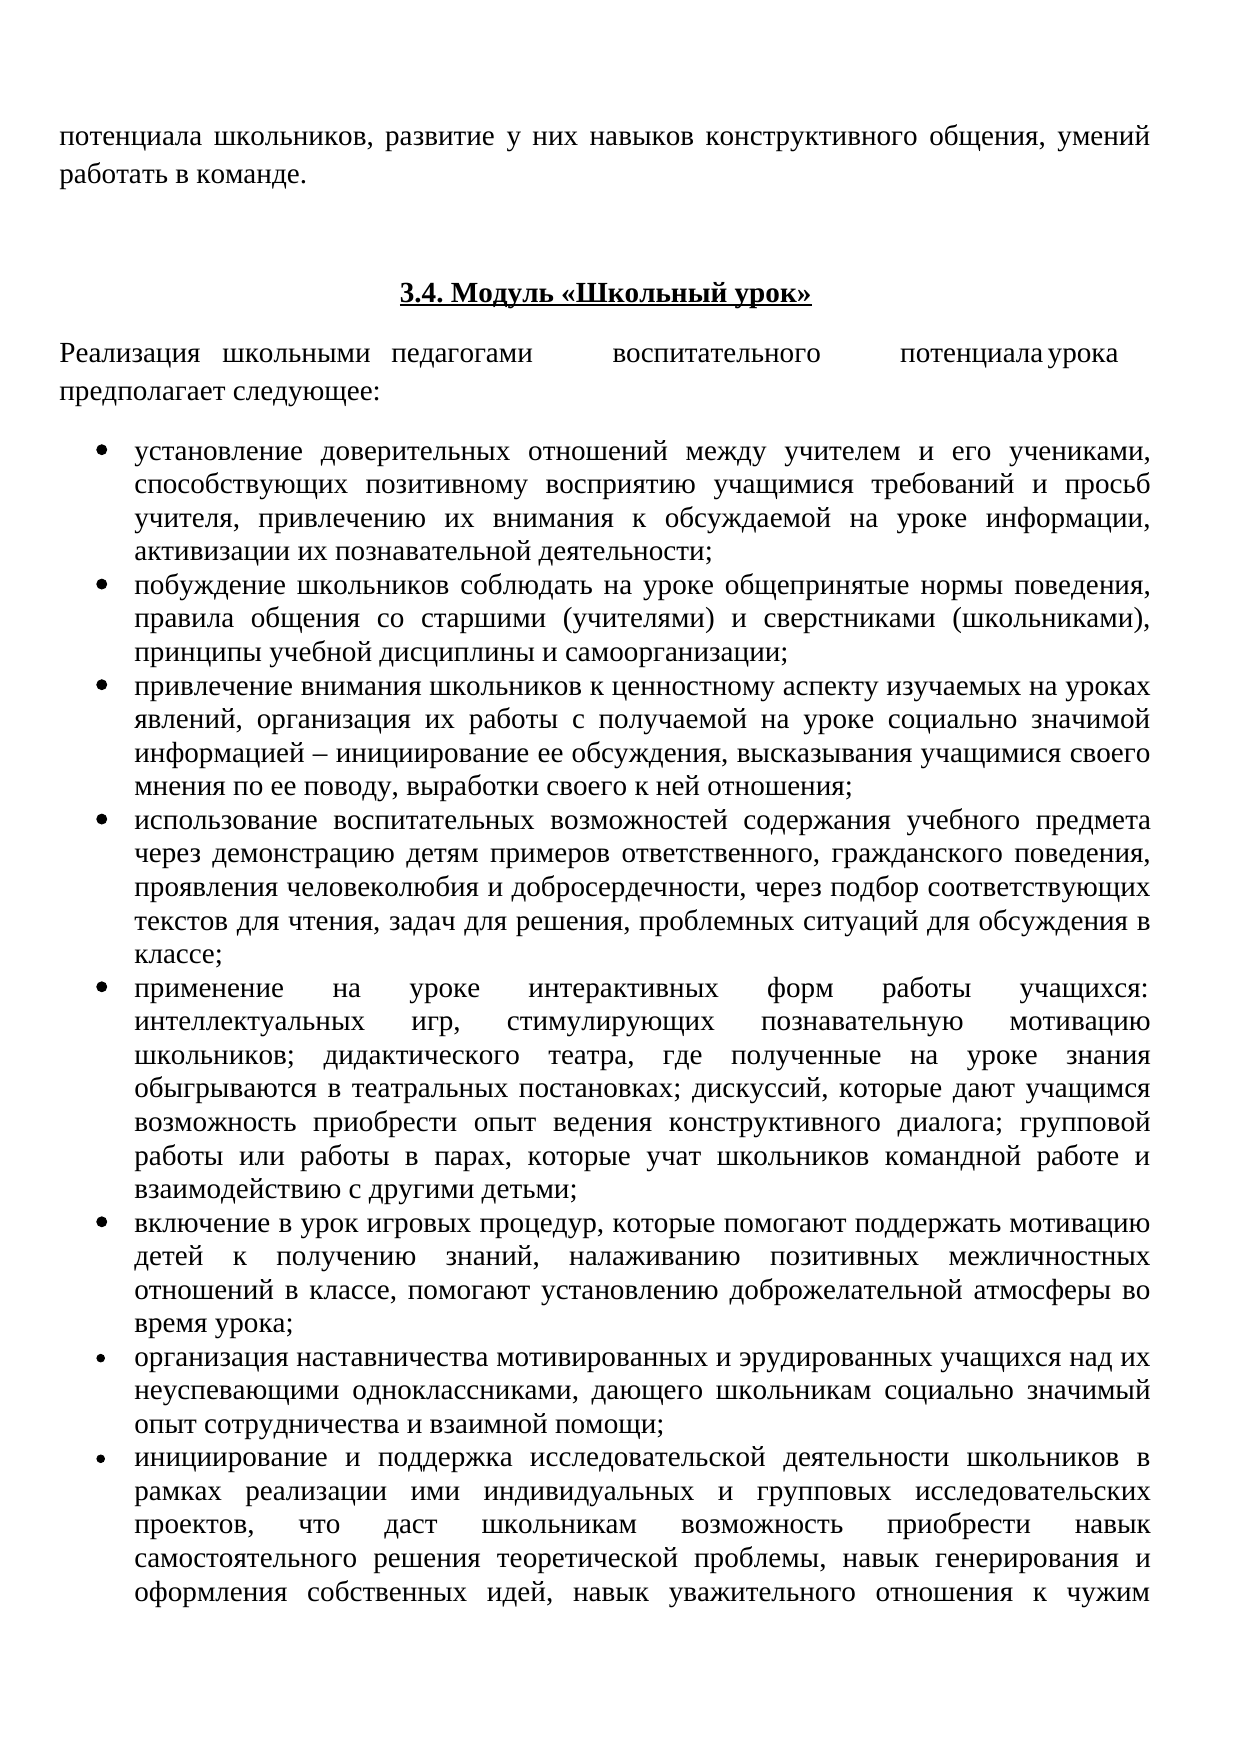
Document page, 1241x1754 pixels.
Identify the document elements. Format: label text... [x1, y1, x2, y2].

text Реализация школьными педагогами воспитательного потенциала урока предполагает следующее: [59, 412, 1152, 484]
list привлечение внимания школьников к ценностному аспекту изучаемых на уроках явлений, организация их работы с получаемой на уроке социально значимой информацией – инициирование ее обсуждения, высказывания учащимися своего мнения по ее поводу, выработки своего к ней отношения; [97, 745, 1152, 879]
list включение в урок игровых процедур, которые помогают поддержать мотивацию детей к получению знаний, налаживанию позитивных межличностных отношений в классе, помогают установлению доброжелательной атмосферы во время урока; [97, 1282, 1152, 1416]
list побуждение школьников соблюдать на уроке общепринятые нормы поведения, правила общения со старшими (учителями) и сверстниками (школьниками), принципы учебной дисциплины и самоорганизации; [97, 644, 1152, 745]
text 3.4. Модуль «Школьный урок» [59, 352, 1152, 386]
list установление доверительных отношений между учителем и его учениками, способствующих позитивному восприятию учащимися требований и просьб учителя, привлечению их внимания к обсуждаемой на уроке информации, активизации их познавательной деятельности; [97, 510, 1152, 644]
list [97, 1517, 1152, 1617]
list использование воспитательных возможностей содержания учебного предмета через демонстрацию детям примеров ответственного, гражданского поведения, проявления человеколюбия и добросердечности, через подбор соответствующих текстов для чтения, задач для решения, проблемных ситуаций для обсуждения в классе; [97, 879, 1152, 1047]
text Игровая деятельность. Курсы внеурочной деятельности и дополнительного образования, направленные на раскрытие творческого, умственного и физического потенциала школьников, развитие у них навыков конструктивного общения, умений работать в команде. [59, 118, 1152, 267]
list применение на уроке интерактивных форм работы учащихся: интеллектуальных игр, стимулирующих познавательную мотивацию школьников; дидактического театра, где полученные на уроке знания обыгрываются в театральных постановках; дискуссий, которые дают учащимся возможность приобрести опыт ведения конструктивного диалога; групповой работы или работы в парах, которые учат школьников командной работе и взаимодействию с другими детьми; [97, 1047, 1152, 1282]
list организация наставничества мотивированных и эрудированных учащихся над их неуспевающими одноклассниками, дающего школьникам социально значимый опыт сотрудничества и взаимной помощи; [97, 1416, 1152, 1517]
